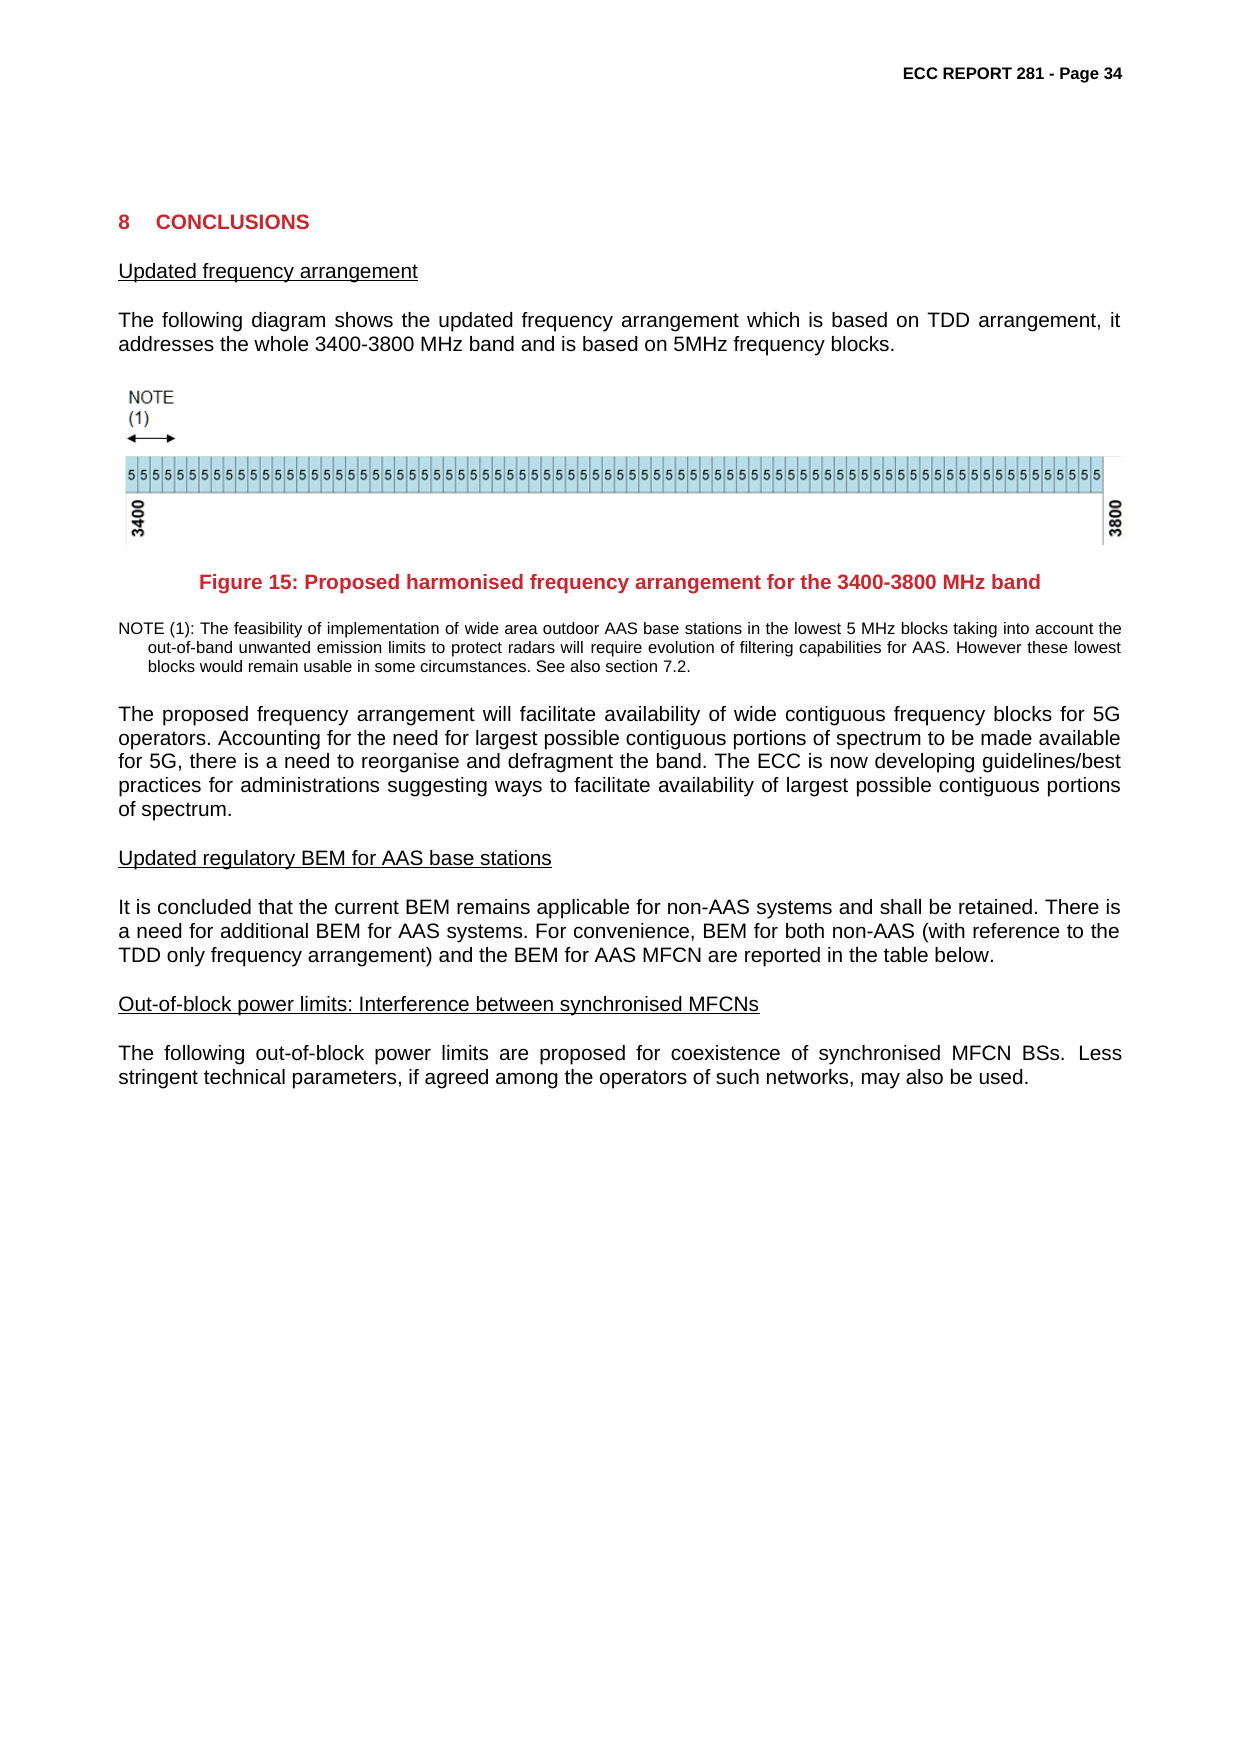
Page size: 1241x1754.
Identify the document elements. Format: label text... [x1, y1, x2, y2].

text NOTE (1): The feasibility of implementation of wide area outdoor AAS base stations in the lowest 5 MHz blocks taking into account the out-of-band unwanted emission limits to protect radars will require evolution of filtering capabilities for AAS. However these lowest blocks would remain usable in some circumstances. See also section 7.2. [118, 619, 1122, 676]
subtitle Conclusions [118, 210, 1122, 234]
text Updated frequency arrangement [118, 259, 1122, 283]
text The following diagram shows the updated frequency arrangement which is based on TDD arrangement, it addresses the whole 3400-3800 MHz band and is based on 5MHz frequency blocks. [118, 308, 1122, 356]
text Figure 15: Proposed harmonised frequency arrangement for the 3400-3800 MHz band [118, 570, 1122, 594]
text It is concluded that the current BEM remains applicable for non-AAS systems and shall be retained. There is a need for additional BEM for AAS systems. For convenience, BEM for both non-AAS (with reference to the TDD only frequency arrangement) and the BEM for AAS MFCN are reported in the table below. [118, 895, 1122, 967]
text The proposed frequency arrangement will facilitate availability of wide contiguous frequency blocks for 5G operators. Accounting for the need for largest possible contiguous portions of spectrum to be made available for 5G, there is a need to reorganise and defragment the band. The ECC is now developing guidelines/best practices for administrations suggesting ways to facilitate availability of largest possible contiguous portions of spectrum. [118, 701, 1122, 821]
text Out-of-block power limits: Interference between synchronised MFCNs [118, 992, 1122, 1016]
text Updated regulatory BEM for AAS base stations [118, 846, 1122, 870]
text The following out-of-block power limits are proposed for coexistence of synchronised MFCN BSs. Less stringent technical parameters, if agreed among the operators of such networks, may also be used. [118, 1041, 1122, 1089]
picture [118, 381, 1123, 545]
